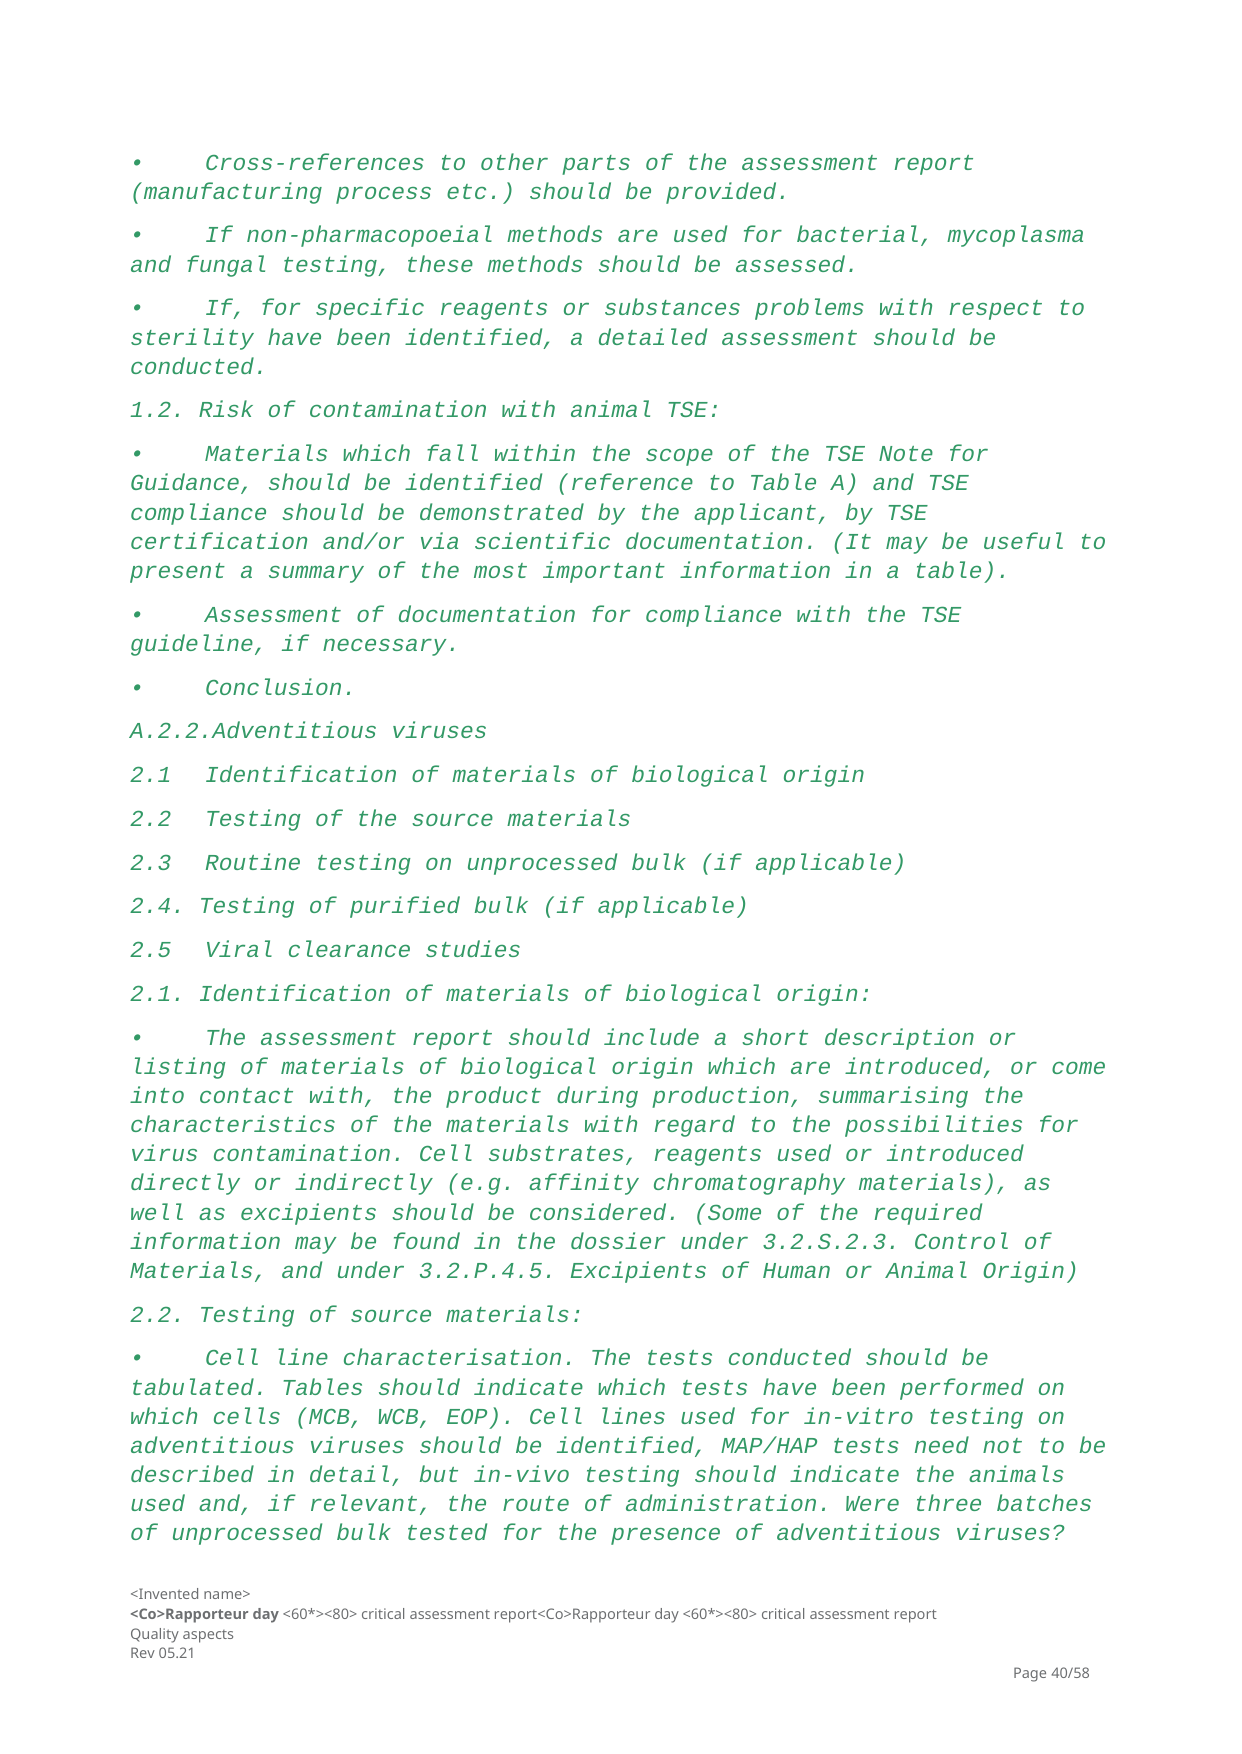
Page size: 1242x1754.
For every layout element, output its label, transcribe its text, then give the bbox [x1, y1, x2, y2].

text 2.3 Routine testing on unprocessed bulk (if applicable) [130, 848, 1112, 877]
text • If, for specific reagents or substances problems with respect to sterility have been identified, a detailed assessment should be conducted. [130, 293, 1112, 381]
text 1.2. Risk of contamination with animal TSE: [130, 396, 1112, 425]
text 2.1 Identification of materials of biological origin [130, 760, 1112, 789]
text 2.4. Testing of purified bulk (if applicable) [130, 891, 1112, 921]
text • The assessment report should include a short description or listing of materials of biological origin which are introduced, or come into contact with, the product during production, summarising the characteristics of the materials with regard to the possibilities for virus contamination. Cell substrates, reagents used or introduced directly or indirectly (e.g. affinity chromatography materials), as well as excipients should be considered. (Some of the required information may be found in the dossier under 3.2.S.2.3. Control of Materials, and under 3.2.P.4.5. Excipients of Human or Animal Origin) [130, 1023, 1112, 1285]
text 2.2. Testing of source materials: [130, 1300, 1112, 1329]
text 2.1. Identification of materials of biological origin: [130, 979, 1112, 1008]
text • Conclusion. [130, 673, 1112, 702]
text • Cross-references to other parts of the assessment report (manufacturing process etc.) should be provided. [130, 148, 1112, 206]
text 2.2 Testing of the source materials [130, 804, 1112, 833]
text • If non-pharmacopoeial methods are used for bacterial, mycoplasma and fungal testing, these methods should be assessed. [130, 221, 1112, 279]
text • Materials which fall within the scope of the TSE Note for Guidance, should be identified (reference to Table A) and TSE compliance should be demonstrated by the applicant, by TSE certification and/or via scientific documentation. (It may be useful to present a summary of the most important information in a table). [130, 439, 1112, 585]
text • Assessment of documentation for compliance with the TSE guideline, if necessary. [130, 600, 1112, 658]
text • Cell line characterisation. The tests conducted should be tabulated. Tables should indicate which tests have been performed on which cells (MCB, WCB, EOP). Cell lines used for in-vitro testing on adventitious viruses should be identified, MAP/HAP tests need not to be described in detail, but in-vivo testing should indicate the animals used and, if relevant, the route of administration. Were three batches of unprocessed bulk tested for the presence of adventitious viruses? [130, 1343, 1112, 1548]
text 2.5 Viral clearance studies [130, 935, 1112, 964]
text A.2.2.Adventitious viruses [130, 716, 1112, 746]
